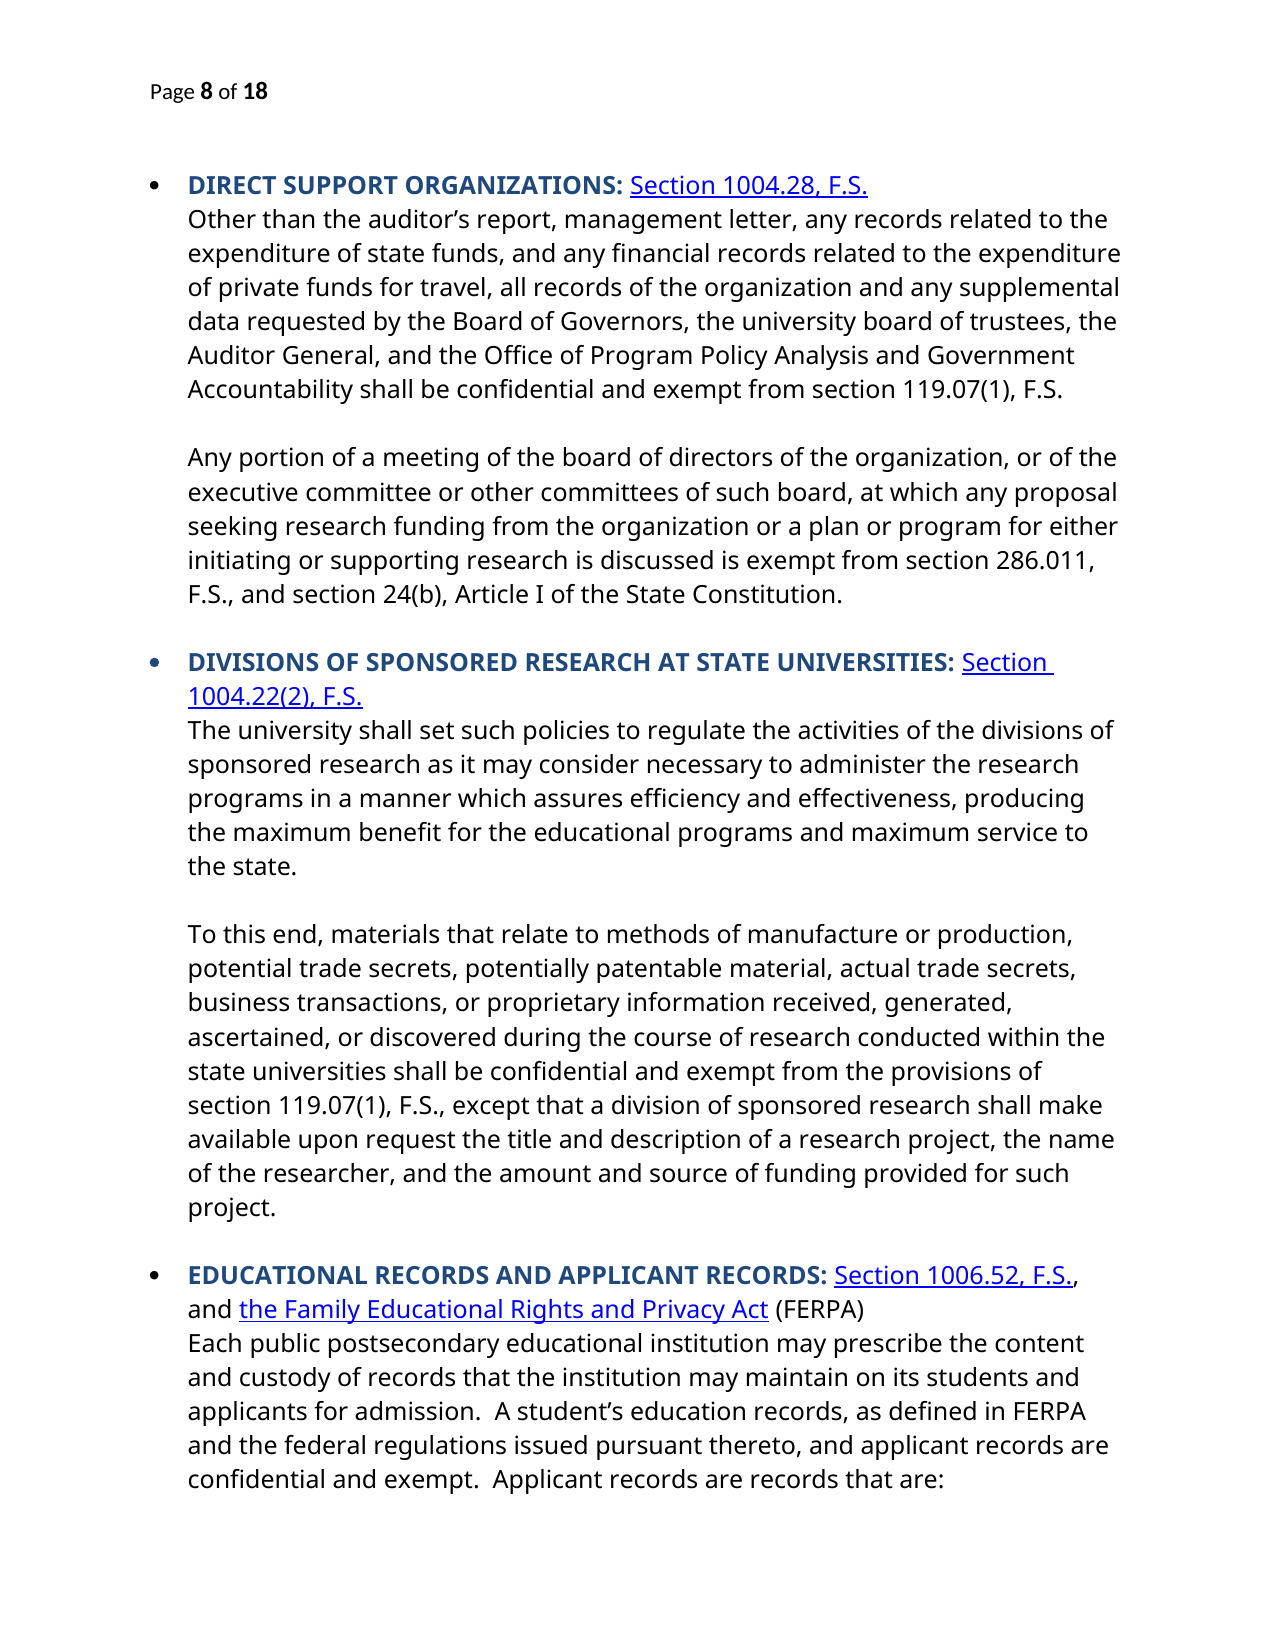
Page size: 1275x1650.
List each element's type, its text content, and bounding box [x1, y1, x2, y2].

list DIVISIONS OF SPONSORED RESEARCH AT STATE UNIVERSITIES: Section 1004.22(2), F.S. [150, 644, 1125, 713]
text The university shall set such policies to regulate the activities of the divisions of sponsored research as it may consider necessary to administer the research programs in a manner which assures efficiency and effectiveness, producing the maximum benefit for the educational programs and maximum service to the state. [187, 713, 1125, 883]
text To this end, materials that relate to methods of manufacture or production, potential trade secrets, potentially patentable material, actual trade secrets, business transactions, or proprietary information received, generated, ascertained, or discovered during the course of research conducted within the state universities shall be confidential and exempt from the provisions of section 119.07(1), F.S., except that a division of sponsored research shall make available upon request the title and description of a research project, the name of the researcher, and the amount and source of funding provided for such project. [187, 917, 1125, 1223]
text Each public postsecondary educational institution may prescribe the content and custody of records that the institution may maintain on its students and applicants for admission. A student’s education records, as defined in FERPA and the federal regulations issued pursuant thereto, and applicant records are confidential and exempt. Applicant records are records that are: [187, 1326, 1125, 1496]
list DIRECT SUPPORT ORGANIZATIONS: Section 1004.28, F.S. [150, 168, 1125, 202]
text Other than the auditor’s report, management letter, any records related to the expenditure of state funds, and any financial records related to the expenditure of private funds for travel, all records of the organization and any supplemental data requested by the Board of Governors, the university board of trustees, the Auditor General, and the Office of Program Policy Analysis and Government Accountability shall be confidential and exempt from section 119.07(1), F.S. [187, 202, 1125, 406]
text Any portion of a meeting of the board of directors of the organization, or of the executive committee or other committees of such board, at which any proposal seeking research funding from the organization or a plan or program for either initiating or supporting research is discussed is exempt from section 286.011, F.S., and section 24(b), Article I of the State Constitution. [187, 440, 1125, 610]
list EDUCATIONAL RECORDS AND APPLICANT RECORDS: Section 1006.52, F.S., and the Family Educational Rights and Privacy Act (FERPA) [150, 1258, 1125, 1326]
